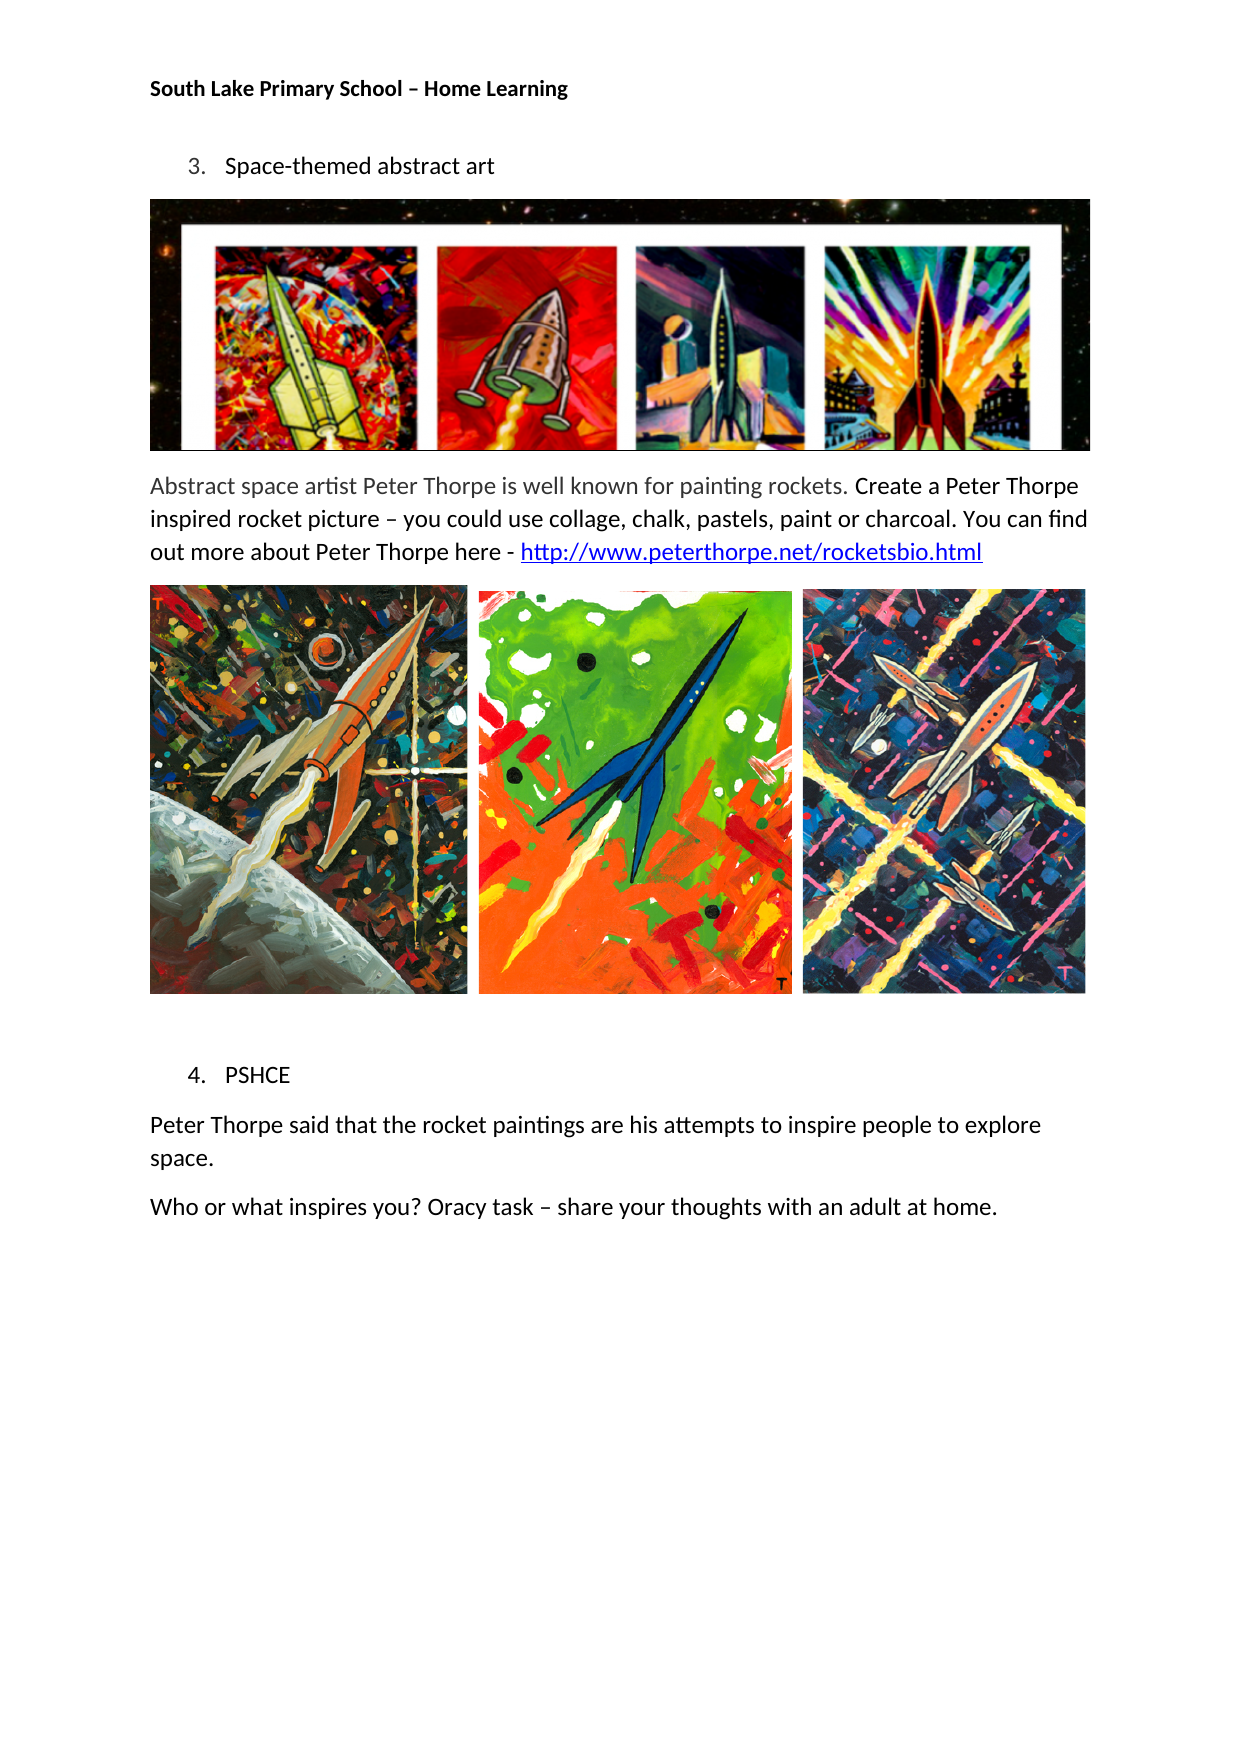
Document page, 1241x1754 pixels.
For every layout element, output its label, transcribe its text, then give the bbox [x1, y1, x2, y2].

picture [478, 591, 793, 994]
picture [150, 199, 1091, 451]
list Space-themed abstract art [187, 150, 1090, 181]
text Abstract space artist Peter Thorpe is well known for painting rockets. Create a Peter Thorpe inspired rocket picture – you could use collage, chalk, pastels, paint or charcoal. You can find out more about Peter Thorpe here - http://www.peterthorpe.net/rocketsbio.html [150, 470, 1090, 566]
list PSHCE [187, 1059, 1090, 1090]
text Who or what inspires you? Oracy task – share your thoughts with an adult at home. [150, 1192, 1090, 1222]
picture [802, 589, 1086, 994]
text Peter Thorpe said that the rocket paintings are his attempts to inspire people to explore space. [150, 1109, 1090, 1172]
picture [150, 585, 468, 994]
